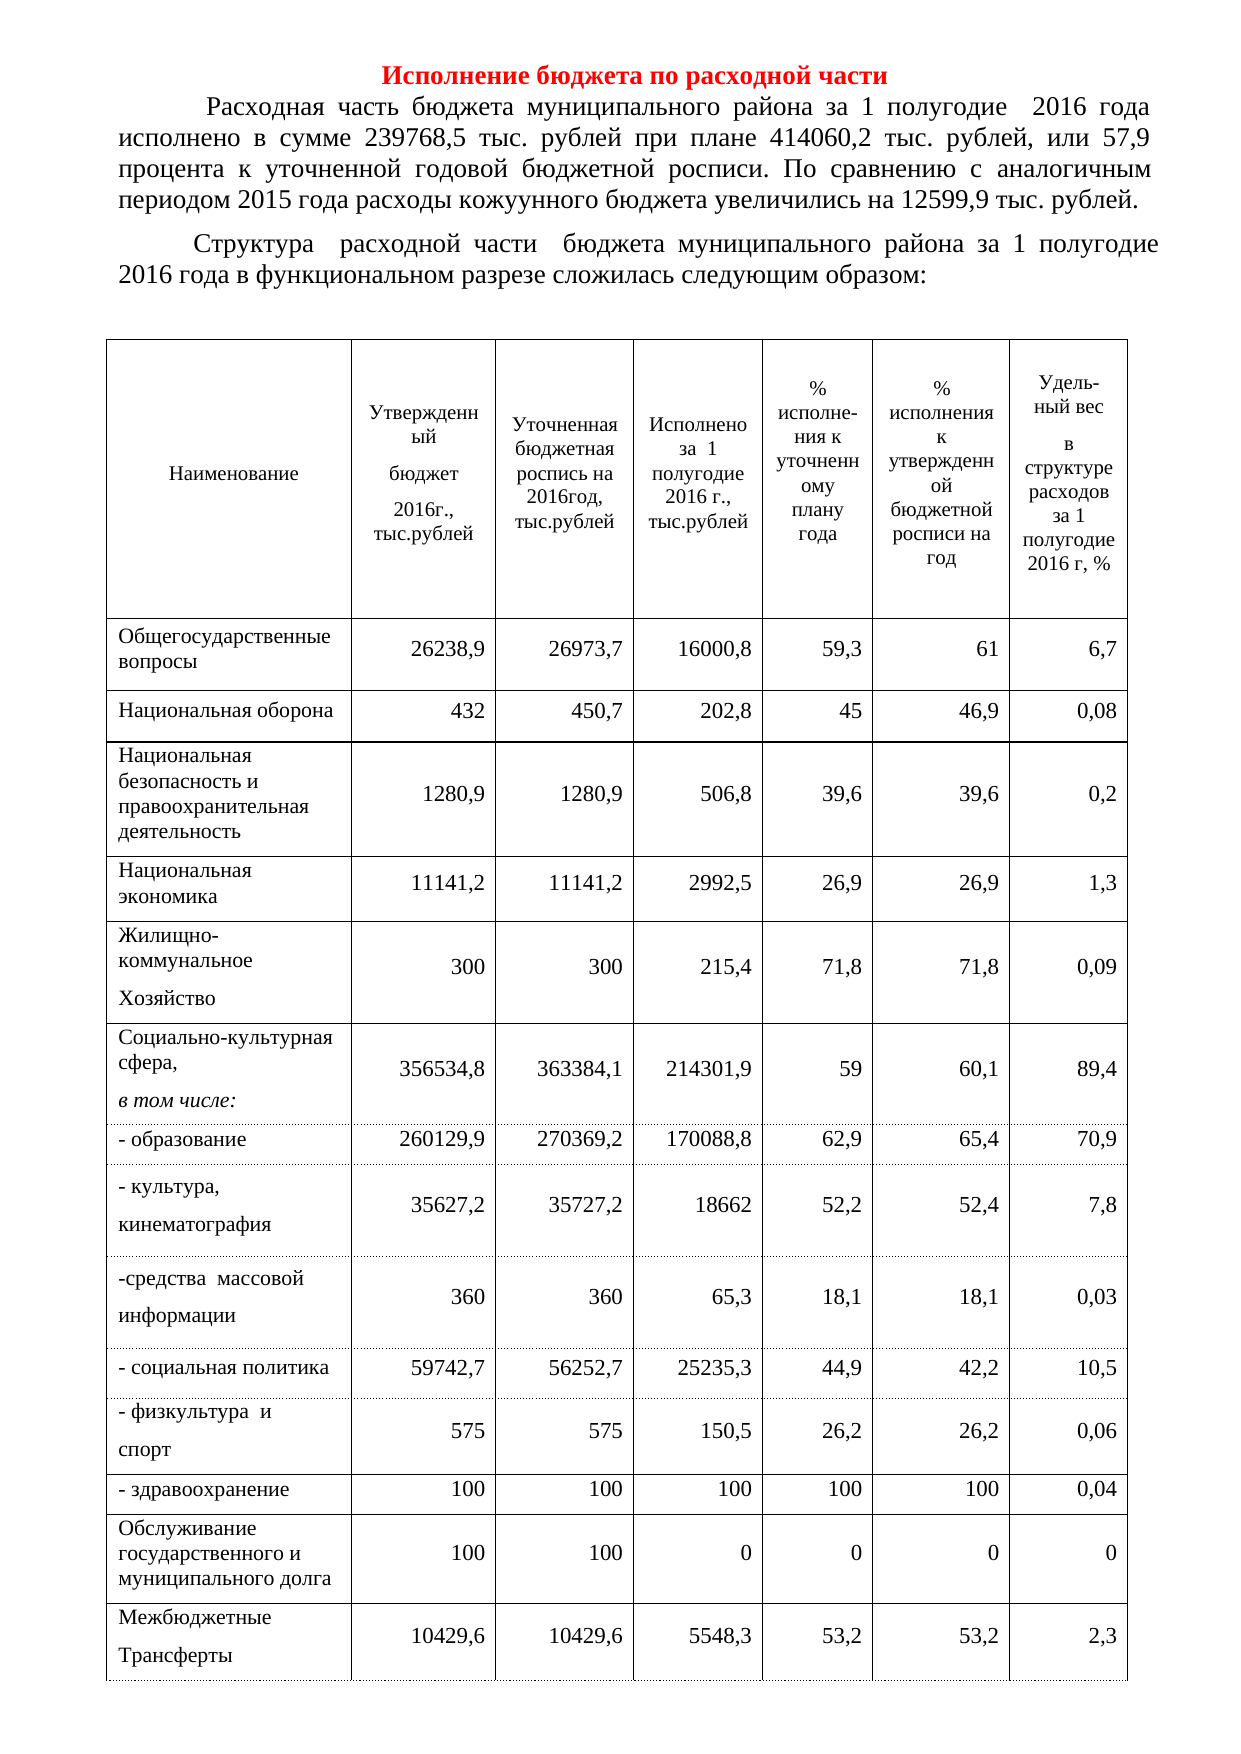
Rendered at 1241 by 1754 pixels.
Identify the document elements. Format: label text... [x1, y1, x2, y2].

table_cell 215,4 [634, 922, 762, 1023]
table_cell - культура, кинематография [107, 1164, 351, 1256]
table_cell 62,9 [763, 1124, 872, 1164]
table_cell 11141,2 [496, 857, 633, 921]
table_cell 575 [496, 1398, 633, 1474]
table_cell 1280,9 [496, 743, 633, 856]
table_cell 360 [496, 1256, 633, 1348]
table_cell Жилищно-коммунальное Хозяйство [107, 922, 351, 1023]
text Исполнение бюджета по расходной части [118, 59, 1152, 90]
table_cell 450,7 [496, 691, 633, 741]
table_cell 356534,8 [352, 1024, 495, 1124]
table_cell 89,4 [1010, 1024, 1127, 1124]
table_cell 35727,2 [496, 1164, 633, 1256]
table_cell 59742,7 [352, 1348, 495, 1397]
table_cell 59 [763, 1024, 872, 1124]
table_cell 26,9 [873, 857, 1009, 921]
table_header % исполне-ния к уточненному плану года [763, 340, 872, 618]
table_cell -средства массовой информации [107, 1256, 351, 1348]
table_cell Межбюджетные Трансферты [107, 1604, 351, 1679]
table_cell 170088,8 [634, 1124, 762, 1164]
table_cell 100 [496, 1515, 633, 1603]
table_cell 61 [873, 619, 1009, 690]
table_cell 214301,9 [634, 1024, 762, 1124]
table_cell 59,3 [763, 619, 872, 690]
table_header % исполнения к утвержденной бюджетной росписи на год [873, 340, 1009, 618]
table_cell 71,8 [873, 922, 1009, 1023]
table_cell 150,5 [634, 1398, 762, 1474]
table_cell 42,2 [873, 1348, 1009, 1397]
table_cell 0 [634, 1515, 762, 1603]
table_cell 26,2 [873, 1398, 1009, 1474]
table_cell 39,6 [763, 743, 872, 856]
table_cell Национальная безопасность и правоохранительная деятельность [107, 743, 351, 856]
table_cell 300 [352, 922, 495, 1023]
table_cell 100 [873, 1475, 1009, 1514]
table_cell 35627,2 [352, 1164, 495, 1256]
table_cell 1280,9 [352, 743, 495, 856]
table_cell 26973,7 [496, 619, 633, 690]
table_cell 363384,1 [496, 1024, 633, 1124]
table_cell 10429,6 [352, 1604, 495, 1679]
table_cell 71,8 [763, 922, 872, 1023]
table_cell 26,2 [763, 1398, 872, 1474]
table_cell 0,03 [1010, 1256, 1127, 1348]
table_cell 44,9 [763, 1348, 872, 1397]
table_cell 506,8 [634, 743, 762, 856]
table_cell 10429,6 [496, 1604, 633, 1679]
table_cell 7,8 [1010, 1164, 1127, 1256]
table_cell 300 [496, 922, 633, 1023]
table_cell 360 [352, 1256, 495, 1348]
table_header Исполнено за 1 полугодие 2016 г., тыс.рублей [634, 340, 762, 618]
table_cell 18662 [634, 1164, 762, 1256]
table_cell 270369,2 [496, 1124, 633, 1164]
table_cell 39,6 [873, 743, 1009, 856]
table_cell - физкультура и спорт [107, 1398, 351, 1474]
table_cell 26,9 [763, 857, 872, 921]
table_cell 53,2 [763, 1604, 872, 1679]
table_cell 100 [634, 1475, 762, 1514]
table_cell 70,9 [1010, 1124, 1127, 1164]
table_cell 52,4 [873, 1164, 1009, 1256]
table_header Утвержденный бюджет 2016г., тыс.рублей [352, 340, 495, 618]
table_cell 5548,3 [634, 1604, 762, 1679]
table_cell 65,3 [634, 1256, 762, 1348]
table_cell 46,9 [873, 691, 1009, 741]
table_cell 260129,9 [352, 1124, 495, 1164]
table_cell - социальная политика [107, 1348, 351, 1397]
table_cell Национальная оборона [107, 691, 351, 741]
table_cell 100 [352, 1515, 495, 1603]
table_cell 45 [763, 691, 872, 741]
table_cell 11141,2 [352, 857, 495, 921]
table_cell 100 [496, 1475, 633, 1514]
table_cell 60,1 [873, 1024, 1009, 1124]
table_cell 56252,7 [496, 1348, 633, 1397]
table_cell - образование [107, 1124, 351, 1164]
table_cell - здравоохранение [107, 1475, 351, 1514]
table_cell 2992,5 [634, 857, 762, 921]
text Структура расходной части бюджета муниципального района за 1 полугодие 2016 года в функциональном разрезе сложилась следующим образом: [118, 227, 1160, 289]
table_cell 0,06 [1010, 1398, 1127, 1474]
table_cell 26238,9 [352, 619, 495, 690]
table_cell 202,8 [634, 691, 762, 741]
table_cell 25235,3 [634, 1348, 762, 1397]
table_cell 0,08 [1010, 691, 1127, 741]
table_cell Социально-культурная сфера, в том числе: [107, 1024, 351, 1124]
table_cell 575 [352, 1398, 495, 1474]
table_cell 16000,8 [634, 619, 762, 690]
table_cell 0,04 [1010, 1475, 1127, 1514]
table_cell 52,2 [763, 1164, 872, 1256]
table_cell 100 [352, 1475, 495, 1514]
text Расходная часть бюджета муниципального района за 1 полугодие 2016 года исполнено в сумме 239768,5 тыс. рублей при плане 414060,2 тыс. рублей, или 57,9 процента к уточненной годовой бюджетной росписи. По сравнению с аналогичным периодом 2015 года расходы кожуунного бюджета увеличились на 12599,9 тыс. рублей. [118, 90, 1152, 215]
table_cell 65,4 [873, 1124, 1009, 1164]
table_cell 0 [873, 1515, 1009, 1603]
table_header Наименование [107, 340, 351, 618]
table_cell 10,5 [1010, 1348, 1127, 1397]
table_cell 1,3 [1010, 857, 1127, 921]
table_cell 100 [763, 1475, 872, 1514]
table_cell 0 [763, 1515, 872, 1603]
table_cell 18,1 [763, 1256, 872, 1348]
table_header Уточненная бюджетная роспись на 2016год, тыс.рублей [496, 340, 633, 618]
table_header Удель-ный вес в структуре расходов за 1 полугодие 2016 г, % [1010, 340, 1127, 618]
table_cell Обслуживание государственного и муниципального долга [107, 1515, 351, 1603]
table_cell 0 [1010, 1515, 1127, 1603]
table_cell 6,7 [1010, 619, 1127, 690]
table_cell 53,2 [873, 1604, 1009, 1679]
table_cell 0,2 [1010, 743, 1127, 856]
table_cell 18,1 [873, 1256, 1009, 1348]
table_cell 432 [352, 691, 495, 741]
table_cell 2,3 [1010, 1604, 1127, 1679]
table_cell Национальная экономика [107, 857, 351, 921]
table_cell Общегосударственные вопросы [107, 619, 351, 690]
table_cell 0,09 [1010, 922, 1127, 1023]
